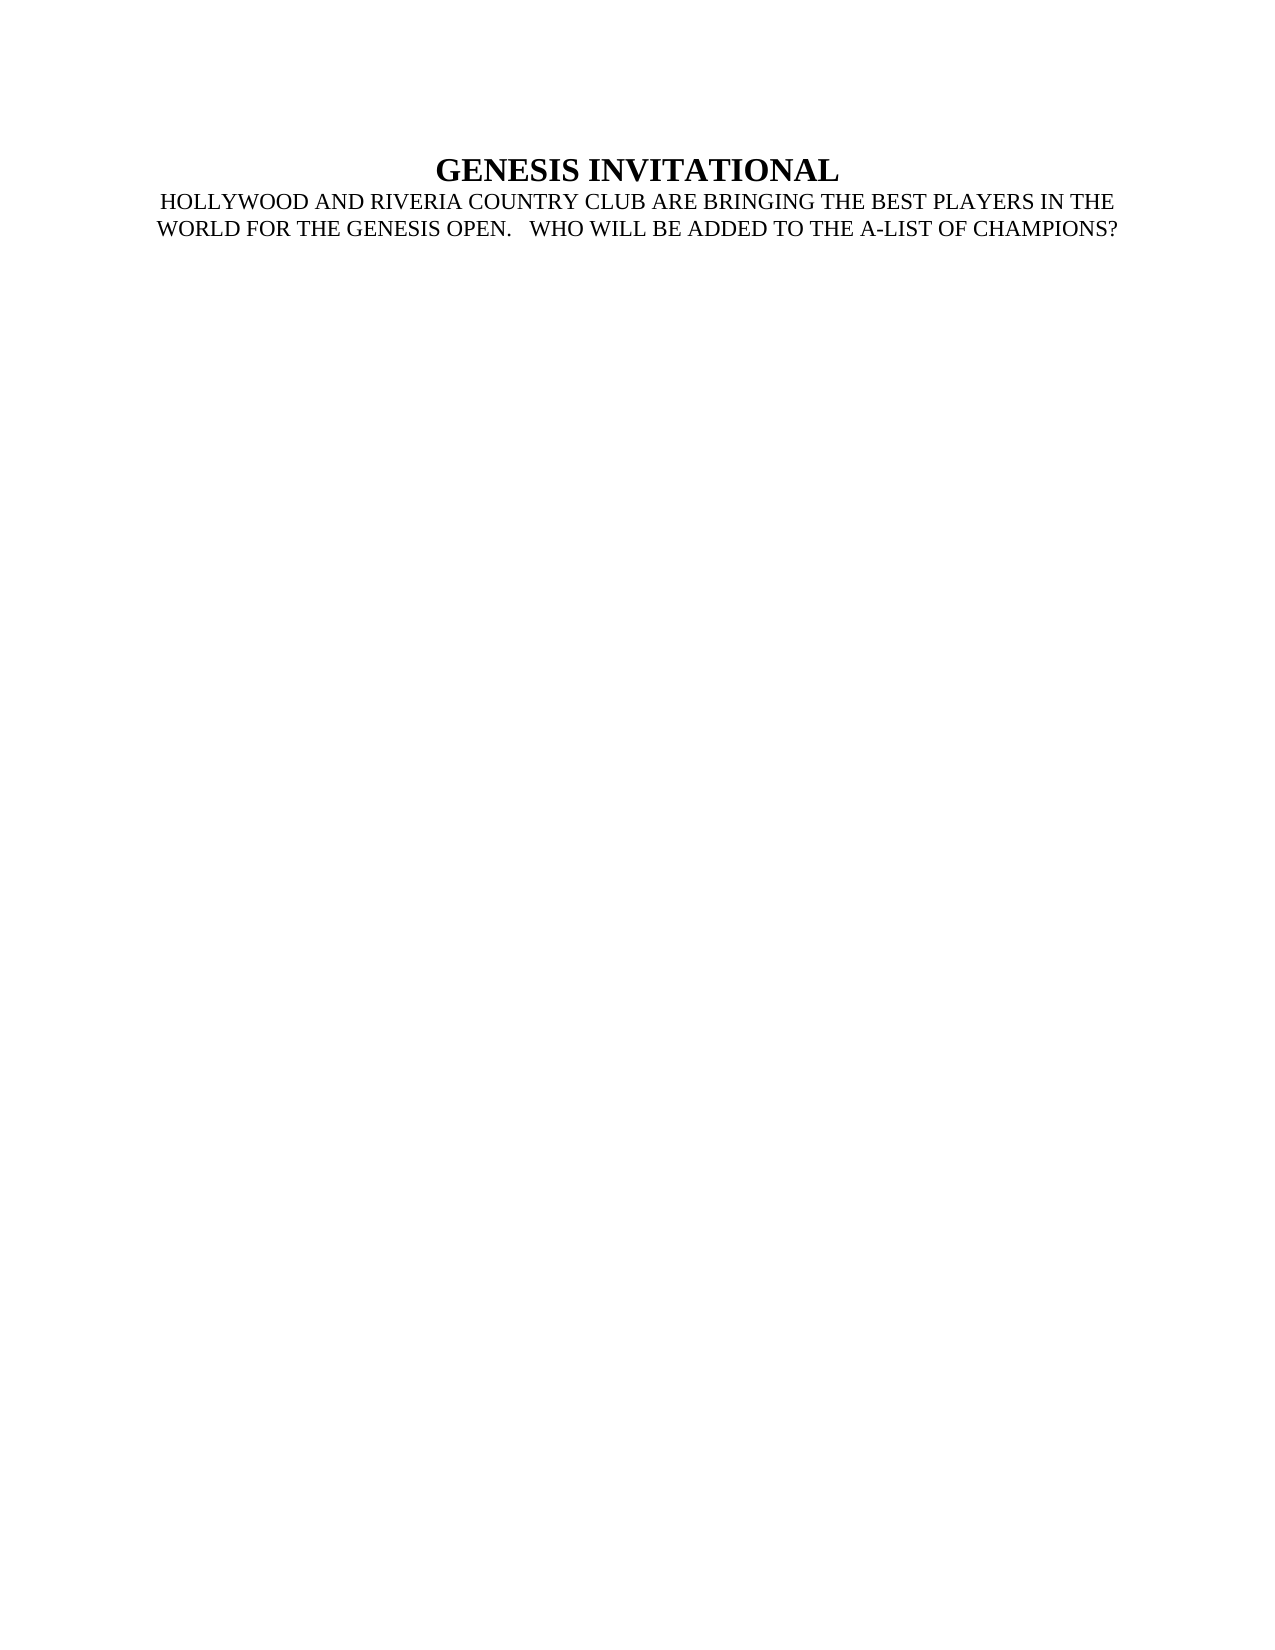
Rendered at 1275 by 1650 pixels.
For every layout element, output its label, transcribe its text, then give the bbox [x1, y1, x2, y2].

text GENESIS INVITATIONAL [150, 150, 1125, 188]
text HOLLYWOOD AND RIVERIA COUNTRY CLUB ARE BRINGING THE BEST PLAYERS IN THE WORLD FOR THE GENESIS OPEN. WHO WILL BE ADDED TO THE A-LIST OF CHAMPIONS? [150, 188, 1125, 241]
